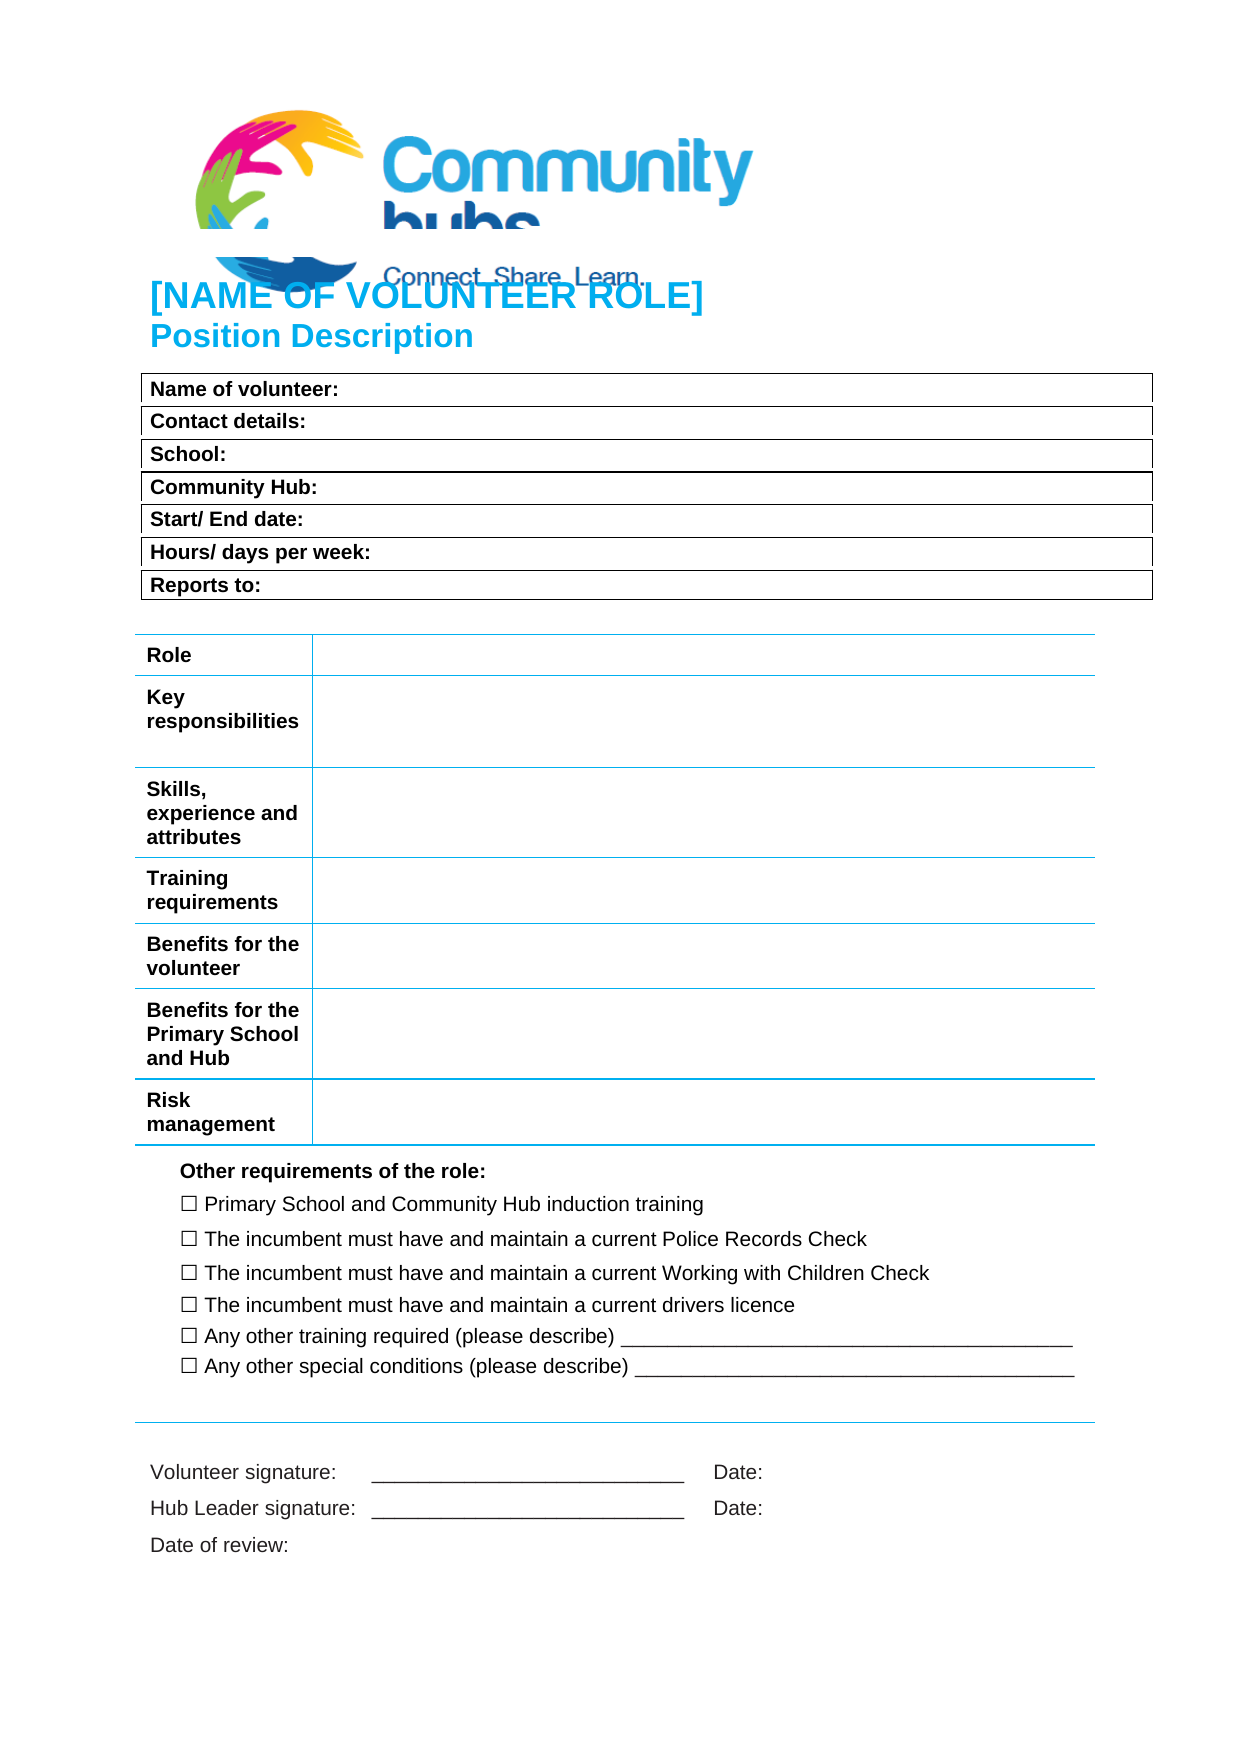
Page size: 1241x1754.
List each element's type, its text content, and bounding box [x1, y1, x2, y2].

table_cell [313, 858, 1095, 922]
table_cell Skills, experience and attributes [135, 768, 312, 857]
text Reports to: [142, 571, 1152, 599]
text Date of review: [150, 1532, 1152, 1556]
text Contact details: [142, 407, 1152, 435]
text [name of Volunteer role] [150, 273, 1152, 317]
table_header [313, 1080, 1095, 1144]
text Position Description [150, 317, 1152, 355]
table_cell Benefits for the Primary School and Hub [135, 989, 312, 1078]
table_header [313, 635, 1095, 675]
table_cell Training requirements [135, 858, 312, 922]
text Start/ End date: [142, 505, 1152, 533]
table_cell [313, 768, 1095, 857]
text School: [142, 440, 1152, 468]
picture [165, 257, 781, 273]
table_cell [313, 676, 1095, 767]
table_cell [313, 989, 1095, 1078]
table_cell Benefits for the volunteer [135, 924, 312, 988]
table_header Risk management [135, 1080, 312, 1144]
table_cell Key responsibilities [135, 676, 312, 767]
text Hours/ days per week: [142, 538, 1152, 566]
table_header Other requirements of the role: Primary School and Community Hub induction training The incumbent must have and maintain a current Police Records Check The incumbent must have and maintain a current Working with Children Check The incumbent must have and maintain a current drivers licence Any other training required (please describe) _______________________________________ Any other special conditions (please describe) ______________________________________ [135, 1146, 1095, 1422]
text Hub Leader signature: ___________________________ Date: [150, 1496, 1152, 1520]
table_cell [313, 924, 1095, 988]
picture [165, 81, 781, 229]
text Volunteer signature: ___________________________ Date: [150, 1459, 1152, 1483]
text Community Hub: [142, 473, 1152, 501]
text Name of volunteer: [142, 374, 1152, 402]
table_header Role [135, 635, 312, 675]
